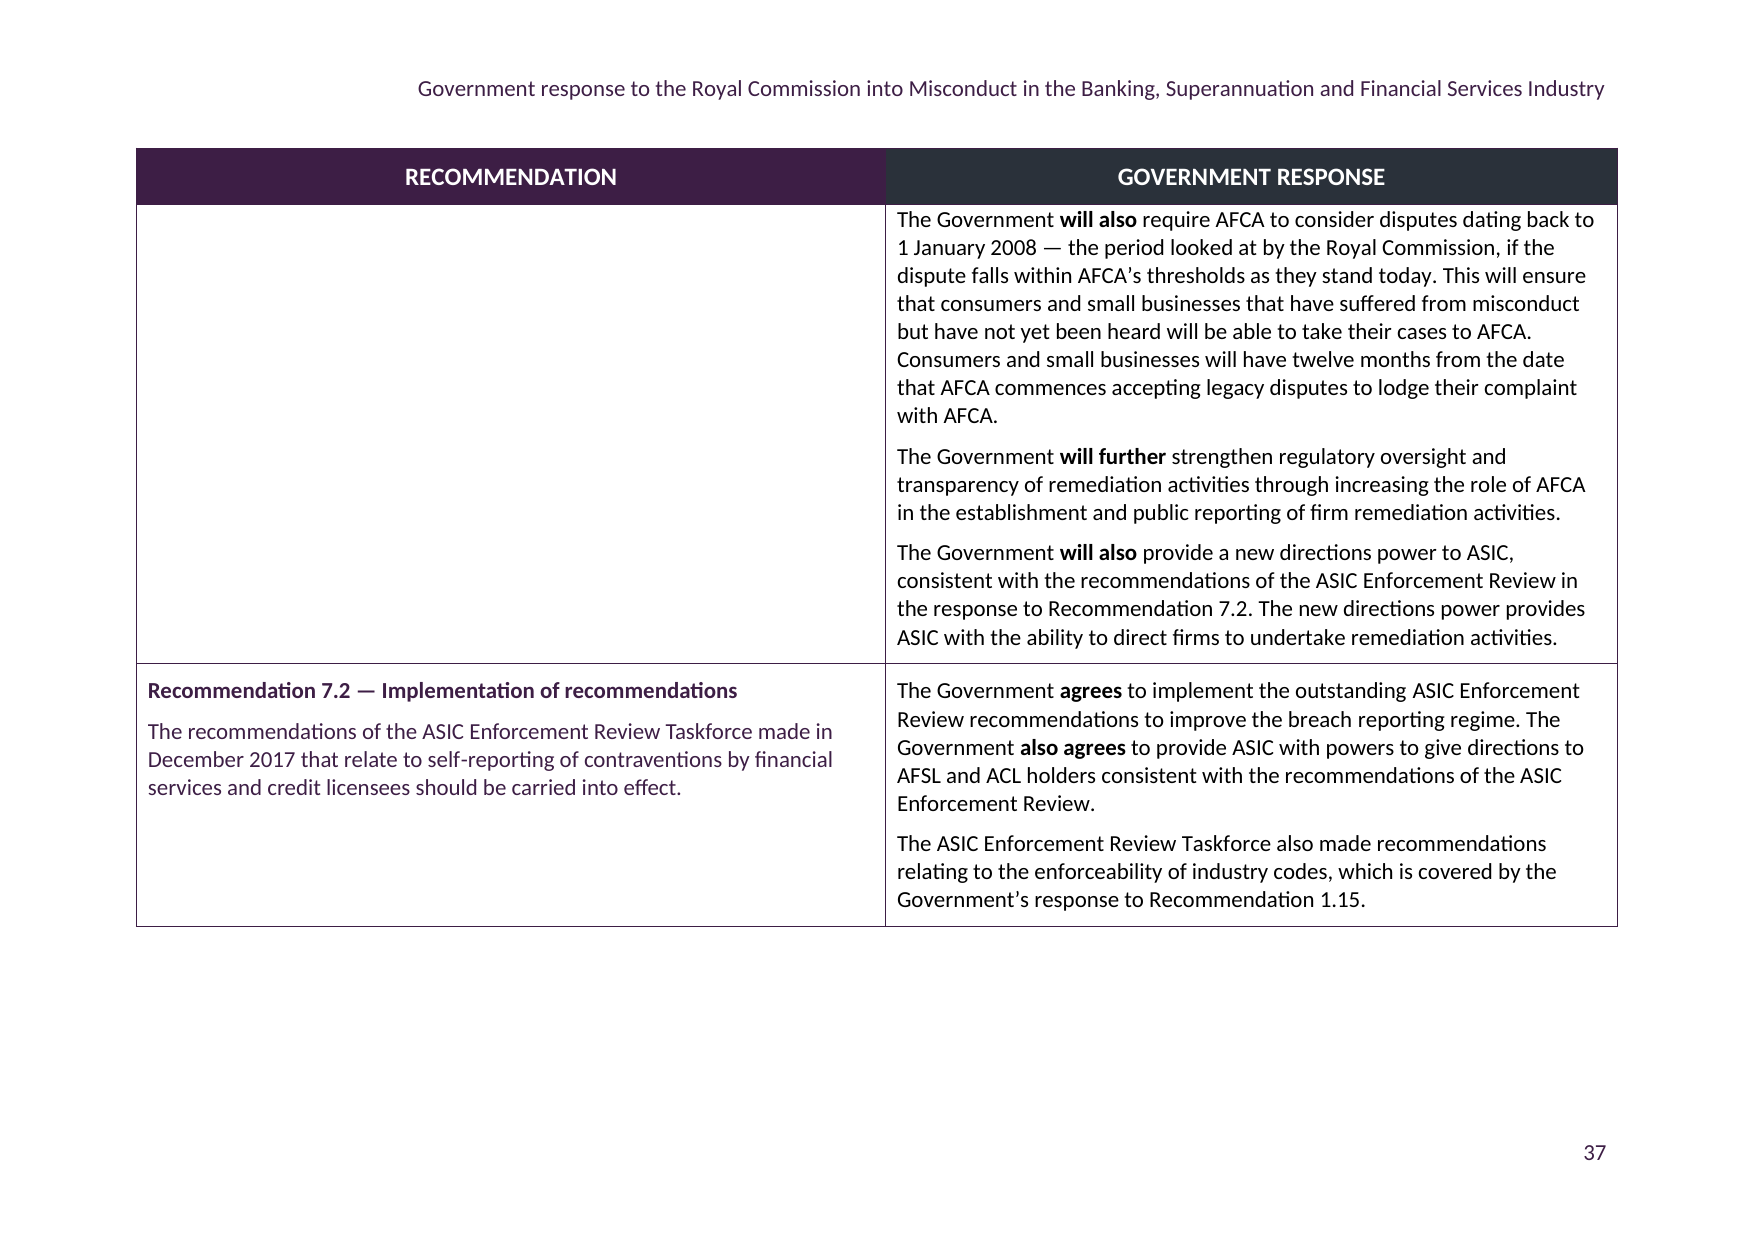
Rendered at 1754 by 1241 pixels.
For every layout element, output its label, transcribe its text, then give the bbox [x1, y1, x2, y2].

table_cell [137, 205, 885, 663]
table_cell Recommendation 7.2 — Implementation of recommendations The recommendations of the ASIC Enforcement Review Taskforce made in December 2017 that relate to self-reporting of contraventions by financial services and credit licensees should be carried into effect. [137, 664, 885, 926]
table_cell The Government will also require AFCA to consider disputes dating back to 1 January 2008 — the period looked at by the Royal Commission, if the dispute falls within AFCA’s thresholds as they stand today. This will ensure that consumers and small businesses that have suffered from misconduct but have not yet been heard will be able to take their cases to AFCA. Consumers and small businesses will have twelve months from the date that AFCA commences accepting legacy disputes to lodge their complaint with AFCA. The Government will further strengthen regulatory oversight and transparency of remediation activities through increasing the role of AFCA in the establishment and public reporting of firm remediation activities. The Government will also provide a new directions power to ASIC, consistent with the recommendations of the ASIC Enforcement Review in the response to Recommendation 7.2. The new directions power provides ASIC with the ability to direct firms to undertake remediation activities. [886, 205, 1617, 663]
table_header Government Response [886, 149, 1617, 204]
table_header RECOMMENDATION [137, 149, 885, 204]
table_cell The Government agrees to implement the outstanding ASIC Enforcement Review recommendations to improve the breach reporting regime. The Government also agrees to provide ASIC with powers to give directions to AFSL and ACL holders consistent with the recommendations of the ASIC Enforcement Review. The ASIC Enforcement Review Taskforce also made recommendations relating to the enforceability of industry codes, which is covered by the Government’s response to Recommendation 1.15. [886, 664, 1617, 926]
